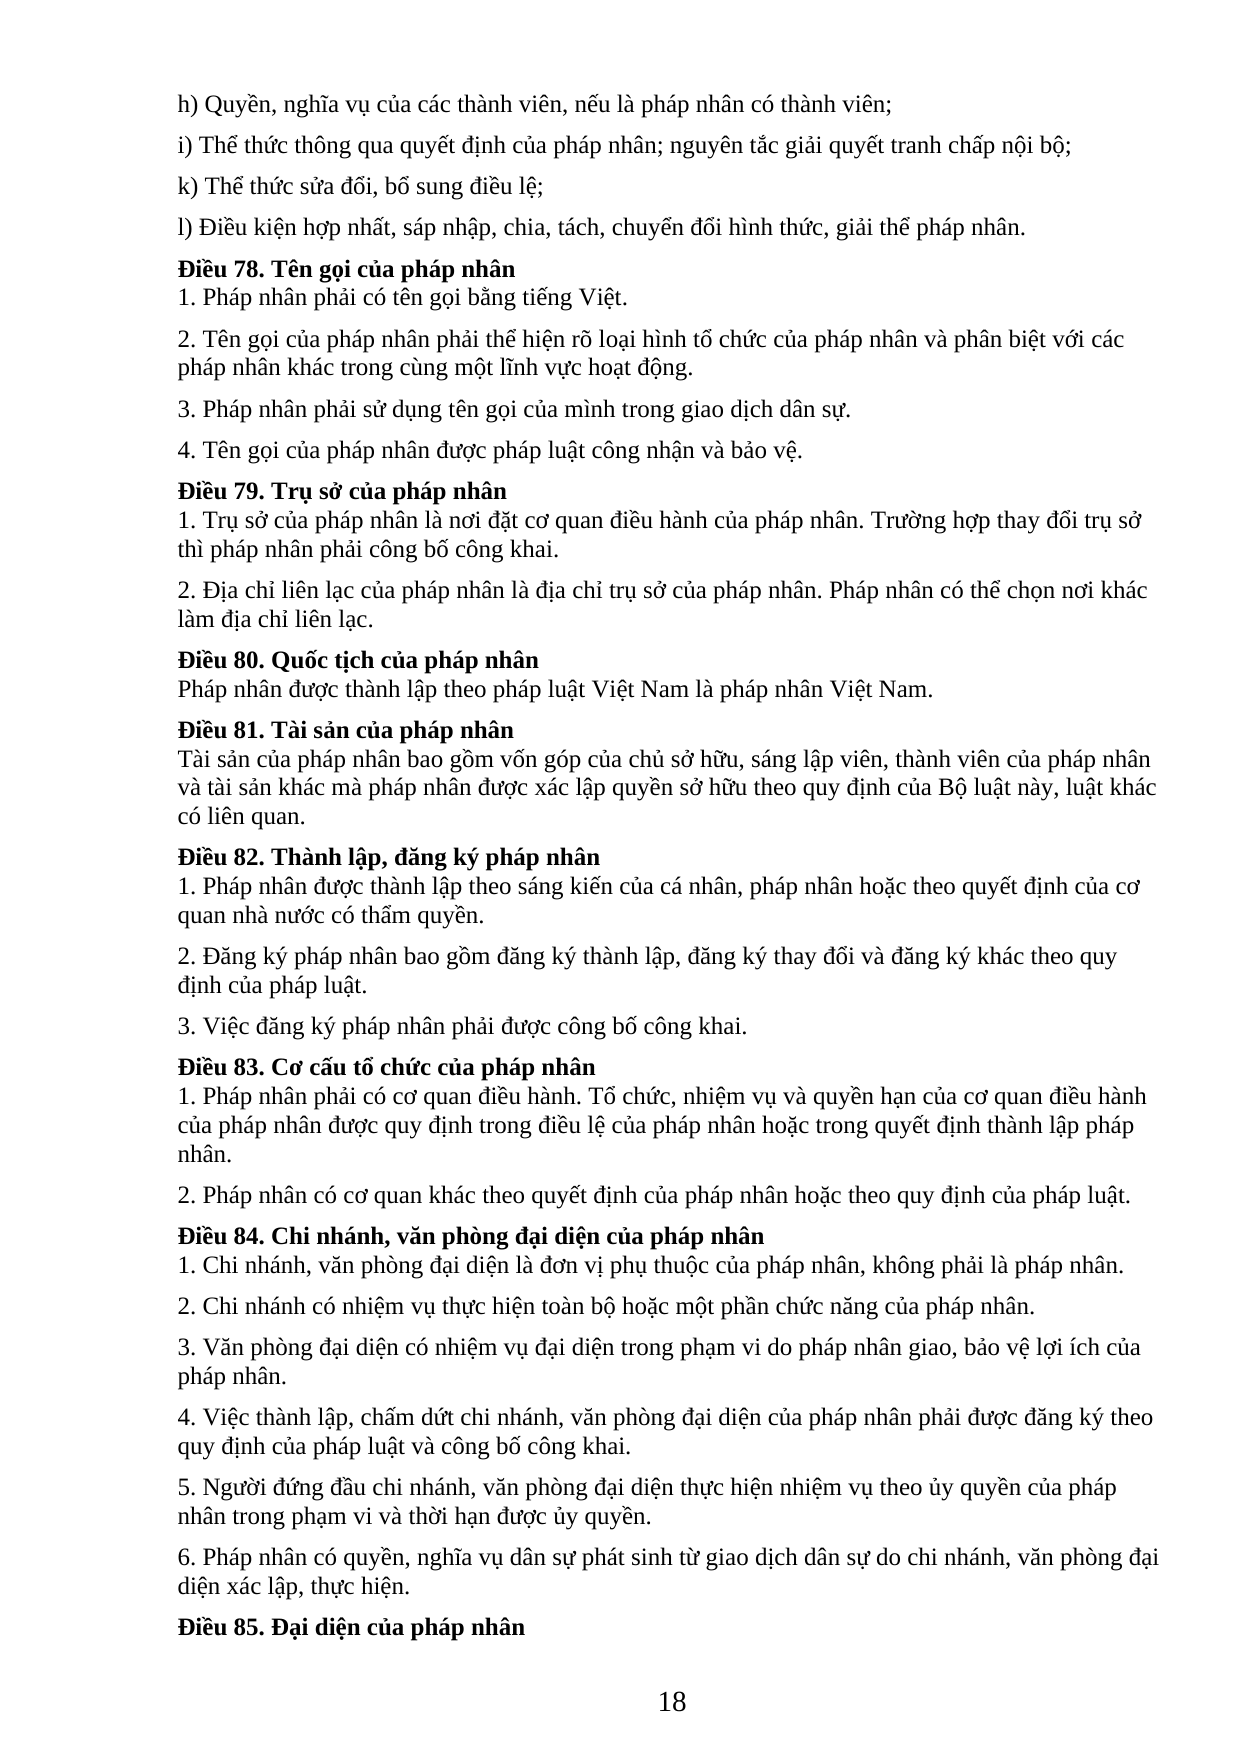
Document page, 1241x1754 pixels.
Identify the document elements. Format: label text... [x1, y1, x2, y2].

text 2. Đăng ký pháp nhân bao gồm đăng ký thành lập, đăng ký thay đổi và đăng ký khác theo quy định của pháp luật. [177, 941, 1166, 999]
text Điều 78. Tên gọi của pháp nhân [177, 254, 1166, 282]
text Điều 83. Cơ cấu tổ chức của pháp nhân [177, 1052, 1166, 1081]
text 1. Pháp nhân phải có cơ quan điều hành. Tổ chức, nhiệm vụ và quyền hạn của cơ quan điều hành của pháp nhân được quy định trong điều lệ của pháp nhân hoặc trong quyết định thành lập pháp nhân. [177, 1081, 1166, 1167]
text 4. Tên gọi của pháp nhân được pháp luật công nhận và bảo vệ. [177, 435, 1166, 464]
text 2. Tên gọi của pháp nhân phải thể hiện rõ loại hình tổ chức của pháp nhân và phân biệt với các pháp nhân khác trong cùng một lĩnh vực hoạt động. [177, 324, 1166, 381]
text 2. Pháp nhân có cơ quan khác theo quyết định của pháp nhân hoặc theo quy định của pháp luật. [177, 1180, 1166, 1209]
text 6. Pháp nhân có quyền, nghĩa vụ dân sự phát sinh từ giao dịch dân sự do chi nhánh, văn phòng đại diện xác lập, thực hiện. [177, 1542, 1166, 1600]
text 1. Chi nhánh, văn phòng đại diện là đơn vị phụ thuộc của pháp nhân, không phải là pháp nhân. [177, 1250, 1166, 1279]
text l) Ðiều kiện hợp nhất, sáp nhập, chia, tách, chuyển đổi hình thức, giải thể pháp nhân. [177, 212, 1166, 241]
text 2. Chi nhánh có nhiệm vụ thực hiện toàn bộ hoặc một phần chức năng của pháp nhân. [177, 1291, 1166, 1320]
text h) Quyền, nghĩa vụ của các thành viên, nếu là pháp nhân có thành viên; [177, 89, 1166, 117]
text Điều 84. Chi nhánh, văn phòng đại diện của pháp nhân [177, 1221, 1166, 1250]
text k) Thể thức sửa đổi, bổ sung điều lệ; [177, 171, 1166, 200]
text 3. Văn phòng đại diện có nhiệm vụ đại diện trong phạm vi do pháp nhân giao, bảo vệ lợi ích của pháp nhân. [177, 1332, 1166, 1390]
text 3. Pháp nhân phải sử dụng tên gọi của mình trong giao dịch dân sự. [177, 394, 1166, 422]
text Điều 85. Đại diện của pháp nhân [177, 1612, 1166, 1641]
text 1. Trụ sở của pháp nhân là nơi đặt cơ quan điều hành của pháp nhân. Trường hợp thay đổi trụ sở thì pháp nhân phải công bố công khai. [177, 505, 1166, 562]
text Pháp nhân được thành lập theo pháp luật Việt Nam là pháp nhân Việt Nam. [177, 674, 1166, 702]
text 5. Người đứng đầu chi nhánh, văn phòng đại diện thực hiện nhiệm vụ theo ủy quyền của pháp nhân trong phạm vi và thời hạn được ủy quyền. [177, 1472, 1166, 1530]
text 4. Việc thành lập, chấm dứt chi nhánh, văn phòng đại diện của pháp nhân phải được đăng ký theo quy định của pháp luật và công bố công khai. [177, 1402, 1166, 1460]
text 1. Pháp nhân phải có tên gọi bằng tiếng Việt. [177, 282, 1166, 311]
text 2. Địa chỉ liên lạc của pháp nhân là địa chỉ trụ sở của pháp nhân. Pháp nhân có thể chọn nơi khác làm địa chỉ liên lạc. [177, 575, 1166, 632]
text i) Thể thức thông qua quyết định của pháp nhân; nguyên tắc giải quyết tranh chấp nội bộ; [177, 130, 1166, 159]
text Điều 82. Thành lập, đăng ký pháp nhân [177, 842, 1166, 871]
text Điều 80. Quốc tịch của pháp nhân [177, 645, 1166, 674]
text Tài sản của pháp nhân bao gồm vốn góp của chủ sở hữu, sáng lập viên, thành viên của pháp nhân và tài sản khác mà pháp nhân được xác lập quyền sở hữu theo quy định của Bộ luật này, luật khác có liên quan. [177, 744, 1166, 830]
text Điều 79. Trụ sở của pháp nhân [177, 476, 1166, 505]
text 3. Việc đăng ký pháp nhân phải được công bố công khai. [177, 1011, 1166, 1040]
text Điều 81. Tài sản của pháp nhân [177, 715, 1166, 744]
text 1. Pháp nhân được thành lập theo sáng kiến của cá nhân, pháp nhân hoặc theo quyết định của cơ quan nhà nước có thẩm quyền. [177, 871, 1166, 929]
